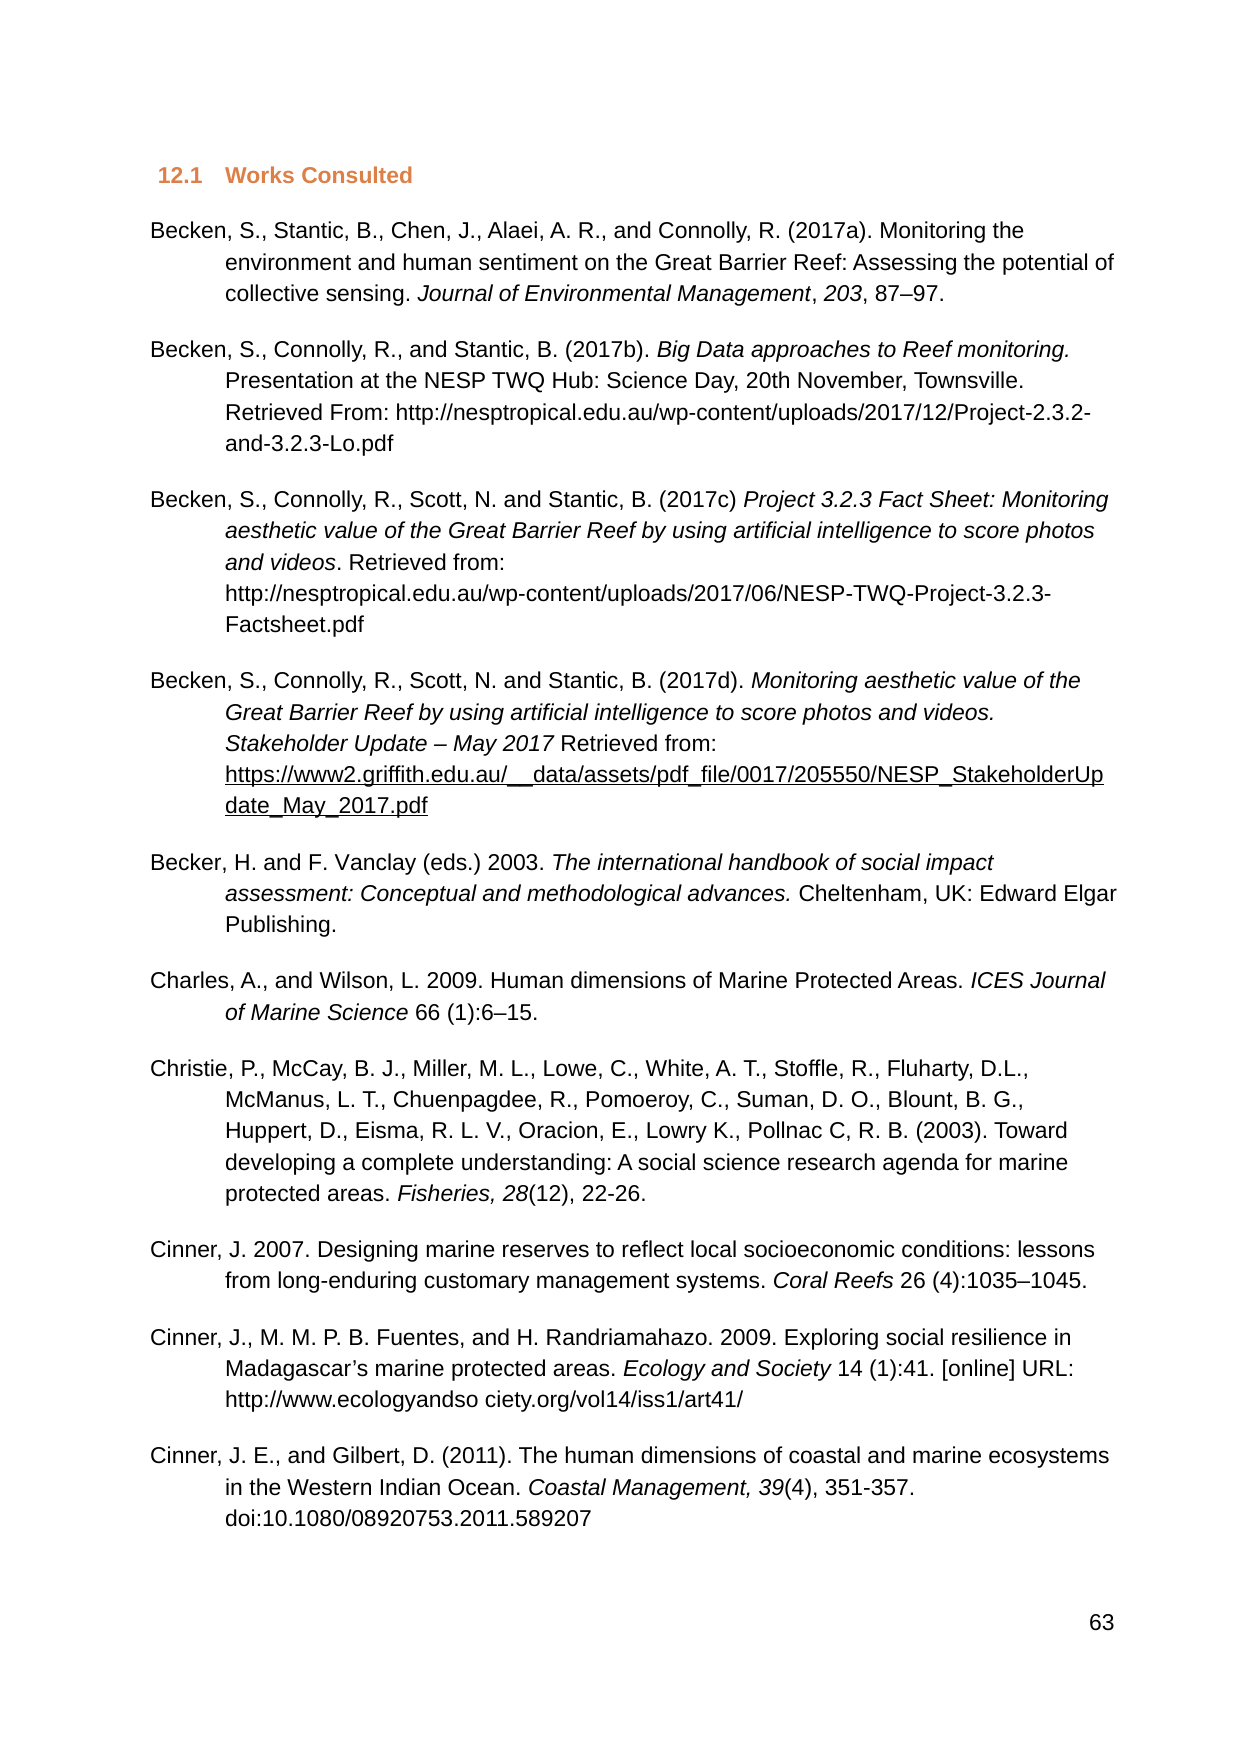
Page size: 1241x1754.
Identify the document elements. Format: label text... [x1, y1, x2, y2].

text Cinner, J. E., and Gilbert, D. (2011). The human dimensions of coastal and marine ecosystems in the Western Indian Ocean. Coastal Management, 39(4), 351-357. doi:10.1080/08920753.2011.589207 [150, 1439, 1114, 1533]
text Becken, S., Connolly, R., Scott, N. and Stantic, B. (2017c) Project 3.2.3 Fact Sheet: Monitoring aesthetic value of the Great Barrier Reef by using artificial intelligence to score photos and videos. Retrieved from: http://nesptropical.edu.au/wp-content/uploads/2017/06/NESP-TWQ-Project-3.2.3-Factsheet.pdf [150, 483, 1114, 639]
text Cinner, J., M. M. P. B. Fuentes, and H. Randriamahazo. 2009. Exploring social resilience in Madagascar’s marine protected areas. Ecology and Society 14 (1):41. [online] URL: http://www.ecologyandso ciety.org/vol14/iss1/art41/ [150, 1320, 1114, 1414]
subtitle 12.1 Works Consulted [158, 162, 1114, 189]
text Becken, S., Connolly, R., and Stantic, B. (2017b). Big Data approaches to Reef monitoring. Presentation at the NESP TWQ Hub: Science Day, 20th November, Townsville. Retrieved From: http://nesptropical.edu.au/wp-content/uploads/2017/12/Project-2.3.2-and-3.2.3-Lo.pdf [150, 333, 1114, 458]
text Charles, A., and Wilson, L. 2009. Human dimensions of Marine Protected Areas. ICES Journal of Marine Science 66 (1):6–15. [150, 964, 1114, 1026]
text Becker, H. and F. Vanclay (eds.) 2003. The international handbook of social impact assessment: Conceptual and methodological advances. Cheltenham, UK: Edward Elgar Publishing. [150, 845, 1122, 939]
text Christie, P., McCay, B. J., Miller, M. L., Lowe, C., White, A. T., Stoffle, R., Fluharty, D.L., McManus, L. T., Chuenpagdee, R., Pomoeroy, C., Suman, D. O., Blount, B. G., Huppert, D., Eisma, R. L. V., Oracion, E., Lowry K., Pollnac C, R. B. (2003). Toward developing a complete understanding: A social science research agenda for marine protected areas. Fisheries, 28(12), 22-26. [150, 1051, 1114, 1208]
text Becken, S., Connolly, R., Scott, N. and Stantic, B. (2017d). Monitoring aesthetic value of the Great Barrier Reef by using artificial intelligence to score photos and videos. Stakeholder Update – May 2017 Retrieved from: https://www2.griffith.edu.au/__data/assets/pdf_file/0017/205550/NESP_StakeholderUpdate_May_2017.pdf [150, 664, 1114, 820]
text Cinner, J. 2007. Designing marine reserves to reflect local socioeconomic conditions: lessons from long-enduring customary management systems. Coral Reefs 26 (4):1035–1045. [150, 1233, 1114, 1295]
text Becken, S., Stantic, B., Chen, J., Alaei, A. R., and Connolly, R. (2017a). Monitoring the environment and human sentiment on the Great Barrier Reef: Assessing the potential of collective sensing. Journal of Environmental Management, 203, 87–97. [150, 214, 1114, 308]
